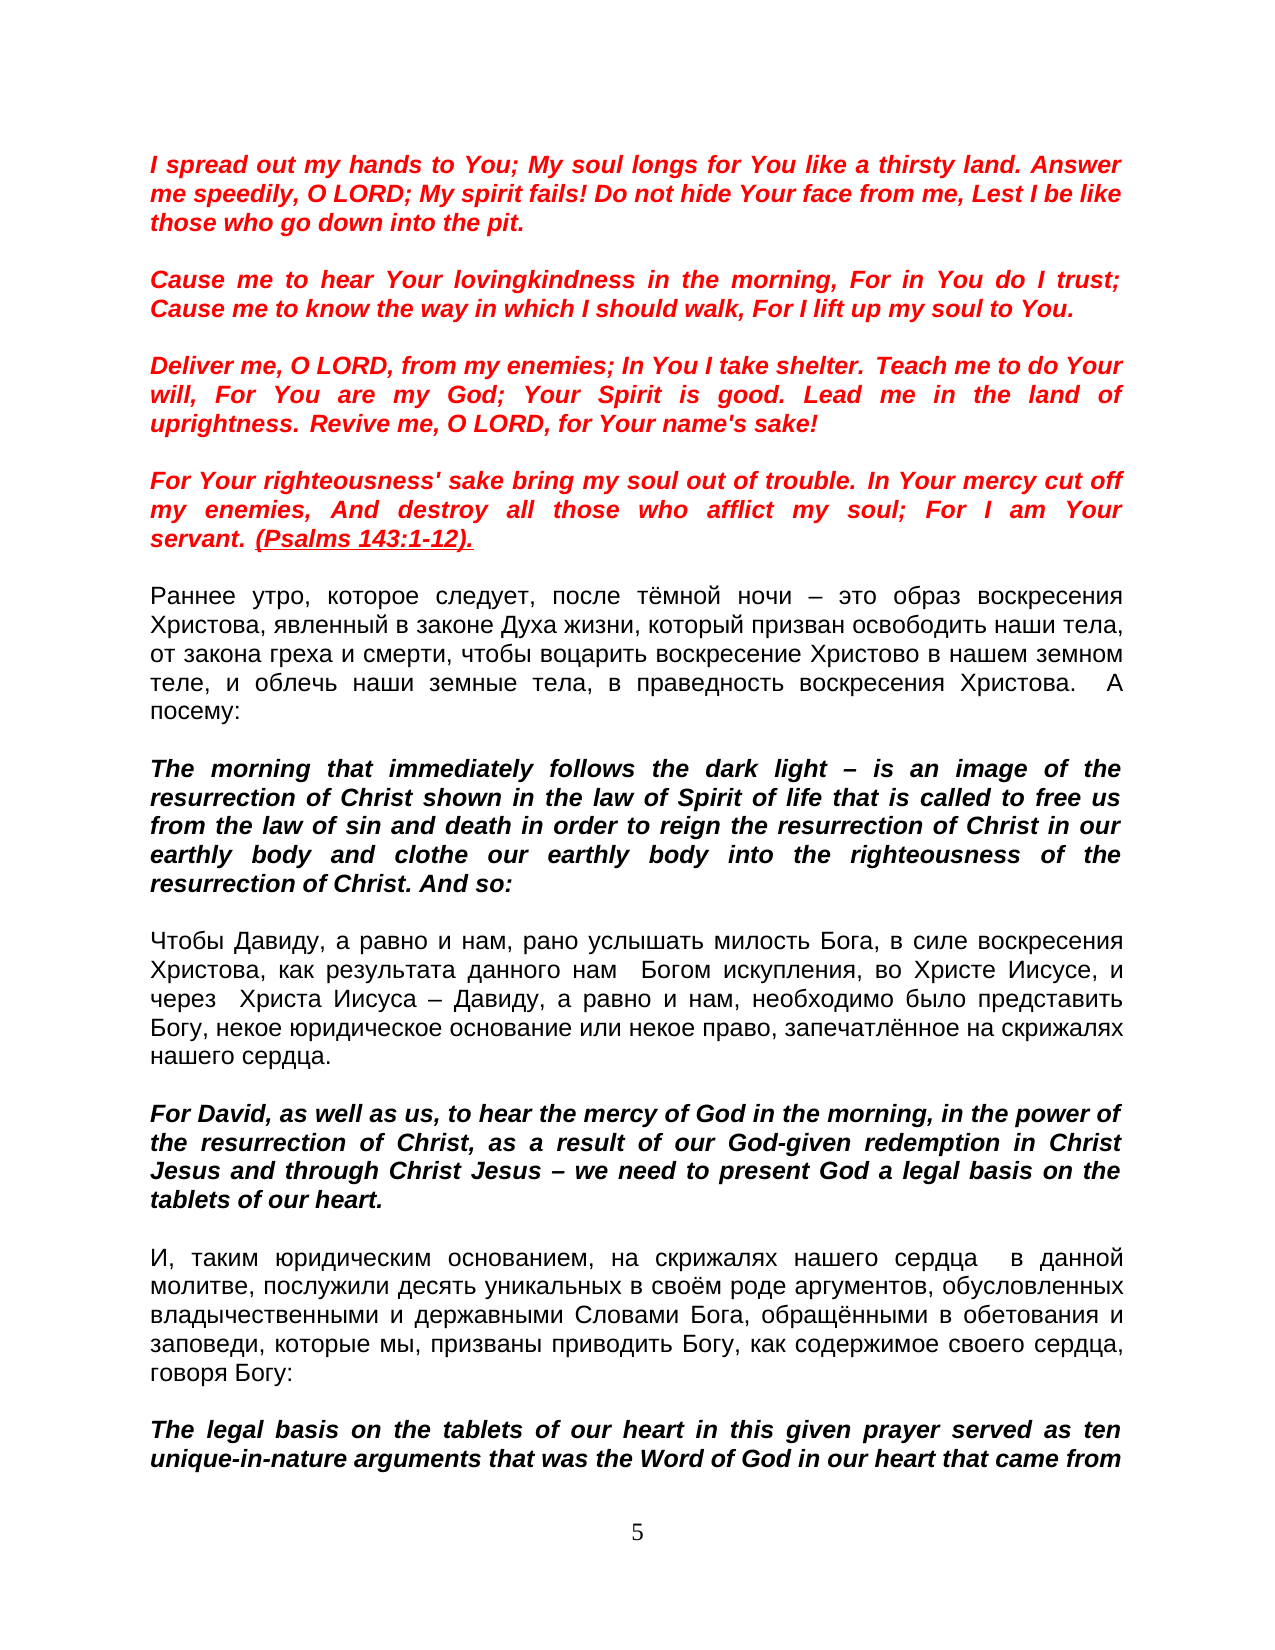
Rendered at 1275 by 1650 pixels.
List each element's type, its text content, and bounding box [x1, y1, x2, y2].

text Deliver me, O LORD, from my enemies; In You I take shelter. Teach me to do Your will, For You are my God; Your Spirit is good. Lead me in the land of uprightness. Revive me, O LORD, for Your name's sake! [150, 351, 1125, 437]
text Cause me to hear Your lovingkindness in the morning, For in You do I trust; Cause me to know the way in which I should walk, For I lift up my soul to You. [150, 265, 1125, 322]
text For David, as well as us, to hear the mercy of God in the morning, in the power of the resurrection of Christ, as a result of our God-given redemption in Christ Jesus and through Christ Jesus – we need to present God a legal basis on the tablets of our heart. [150, 1099, 1125, 1214]
text For Your righteousness' sake bring my soul out of trouble. In Your mercy cut off my enemies, And destroy all those who afflict my soul; For I am Your servant. (Psalms 143:1-12). [150, 466, 1125, 552]
text Чтобы Давиду, а равно и нам, рано услышать милость Бога, в силе воскресения Христова, как результата данного нам Богом искупления, во Христе Иисусе, и через Христа Иисуса – Давиду, а равно и нам, необходимо было представить Богу, некое юридическое основание или некое право, запечатлённое на скрижалях нашего сердца. [150, 926, 1125, 1070]
text I spread out my hands to You; My soul longs for You like a thirsty land. Answer me speedily, O LORD; My spirit fails! Do not hide Your face from me, Lest I be like those who go down into the pit. [150, 150, 1125, 236]
text И, таким юридическим основанием, на скрижалях нашего сердца в данной молитве, послужили десять уникальных в своём роде аргументов, обусловленных владычественными и державными Словами Бога, обращёнными в обетования и заповеди, которые мы, призваны приводить Богу, как содержимое своего сердца, говоря Богу: [150, 1242, 1125, 1386]
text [150, 1415, 1125, 1472]
text The morning that immediately follows the dark light – is an image of the resurrection of Christ shown in the law of Spirit of life that is called to free us from the law of sin and death in order to reign the resurrection of Christ in our earthly body and clothe our earthly body into the righteousness of the resurrection of Christ. And so: [150, 754, 1125, 897]
text Раннее утро, которое следует, после тёмной ночи – это образ воскресения Христова, явленный в законе Духа жизни, который призван освободить наши тела, от закона греха и смерти, чтобы воцарить воскресение Христово в нашем земном теле, и облечь наши земные тела, в праведность воскресения Христова. А посему: [150, 581, 1125, 725]
